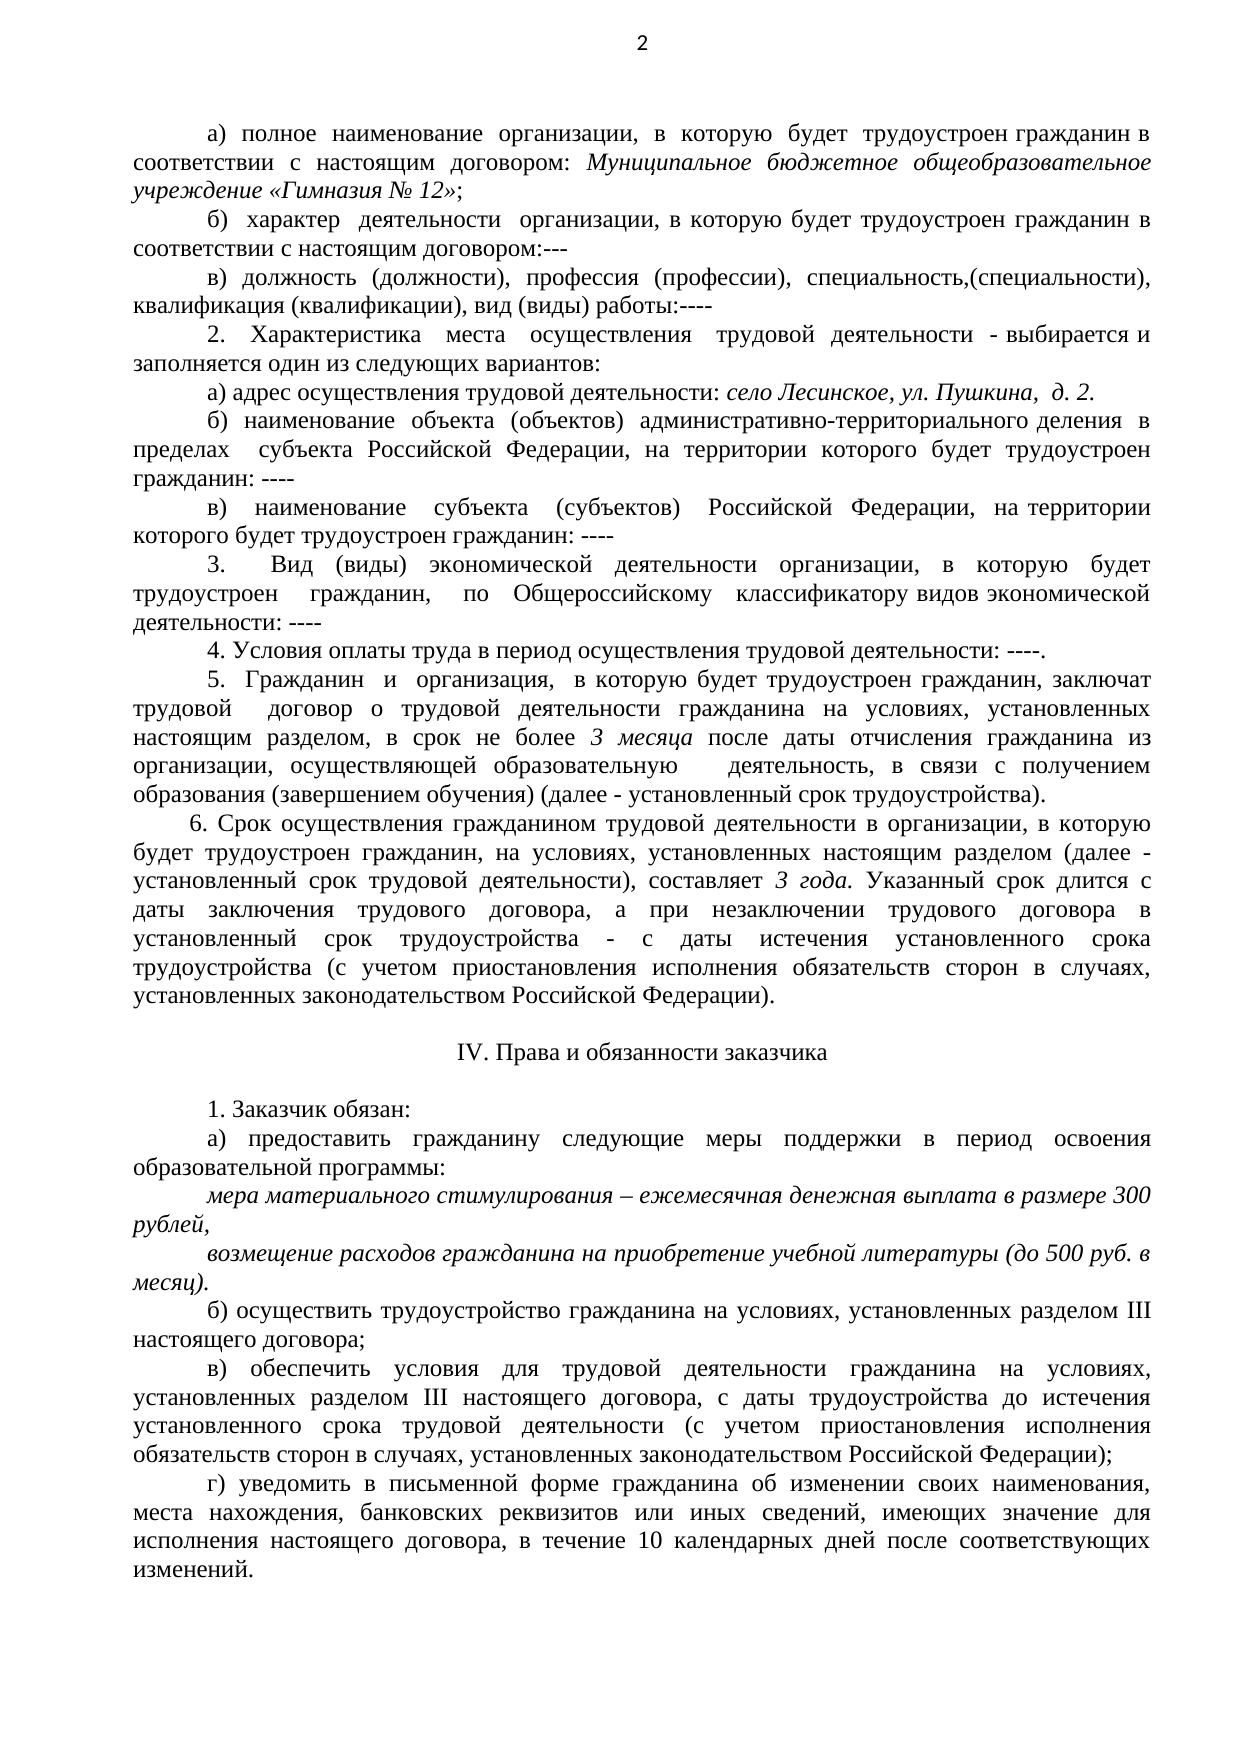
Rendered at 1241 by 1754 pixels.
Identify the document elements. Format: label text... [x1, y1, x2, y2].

text возмещение расходов гражданина на приобретение учебной литературы (до 500 руб. в месяц). [133, 1238, 1152, 1295]
text 3. Вид (виды) экономической деятельности организации, в которую будет трудоустроен гражданин, по Общероссийскому классификатору видов экономической деятельности: ---- [133, 549, 1152, 636]
text а) адрес осуществления трудовой деятельности: село Лесинское, ул. Пушкина, д. 2. [133, 377, 1152, 406]
text г) уведомить в письменной форме гражданина об изменении своих наименования, места нахождения, банковских реквизитов или иных сведений, имеющих значение для исполнения настоящего договора, в течение 10 календарных дней после соответствующих изменений. [133, 1468, 1152, 1583]
text в) обеспечить условия для трудовой деятельности гражданина на условиях, установленных разделом III настоящего договора, с даты трудоустройства до истечения установленного срока трудовой деятельности (с учетом приостановления исполнения обязательств сторон в случаях, установленных законодательством Российской Федерации); [133, 1353, 1152, 1468]
text 2. Характеристика места осуществления трудовой деятельности - выбирается и заполняется один из следующих вариантов: [133, 319, 1152, 377]
text 5. Гражданин и организация, в которую будет трудоустроен гражданин, заключат трудовой договор о трудовой деятельности гражданина на условиях, установленных настоящим разделом, в срок не более 3 месяца после даты отчисления гражданина из организации, осуществляющей образовательную деятельность, в связи с получением образования (завершением обучения) (далее - установленный срок трудоустройства). [133, 664, 1152, 808]
text 1. Заказчик обязан: [133, 1094, 1152, 1123]
text мера материального стимулирования – ежемесячная денежная выплата в размере 300 рублей, [133, 1180, 1152, 1238]
text в) должность (должности), профессия (профессии), специальность,(специальности), квалификация (квалификации), вид (виды) работы:---- [133, 262, 1152, 319]
text а) полное наименование организации, в которую будет трудоустроен гражданин в соответствии с настоящим договором: Муниципальное бюджетное общеобразовательное учреждение «Гимназия № 12»; [133, 118, 1152, 204]
text в) наименование субъекта (субъектов) Российской Федерации, на территории которого будет трудоустроен гражданин: ---- [133, 492, 1152, 549]
text а) предоставить гражданину следующие меры поддержки в период освоения образовательной программы: [133, 1123, 1152, 1180]
text 6. Срок осуществления гражданином трудовой деятельности в организации, в которую будет трудоустроен гражданин, на условиях, установленных настоящим разделом (далее - установленный срок трудовой деятельности), составляет 3 года. Указанный срок длится с даты заключения трудового договора, а при незаключении трудового договора в установленный срок трудоустройства - с даты истечения установленного срока трудоустройства (с учетом приостановления исполнения обязательств сторон в случаях, установленных законодательством Российской Федерации). [133, 808, 1152, 1009]
text б) осуществить трудоустройство гражданина на условиях, установленных разделом III настоящего договора; [133, 1295, 1152, 1353]
text б) наименование объекта (объектов) административно-территориального деления в пределах субъекта Российской Федерации, на территории которого будет трудоустроен гражданин: ---- [133, 406, 1152, 492]
text IV. Права и обязанности заказчика [133, 1037, 1152, 1066]
text 4. Условия оплаты труда в период осуществления трудовой деятельности: ----. [133, 636, 1152, 664]
text б) характер деятельности организации, в которую будет трудоустроен гражданин в соответствии с настоящим договором:--- [133, 204, 1152, 262]
